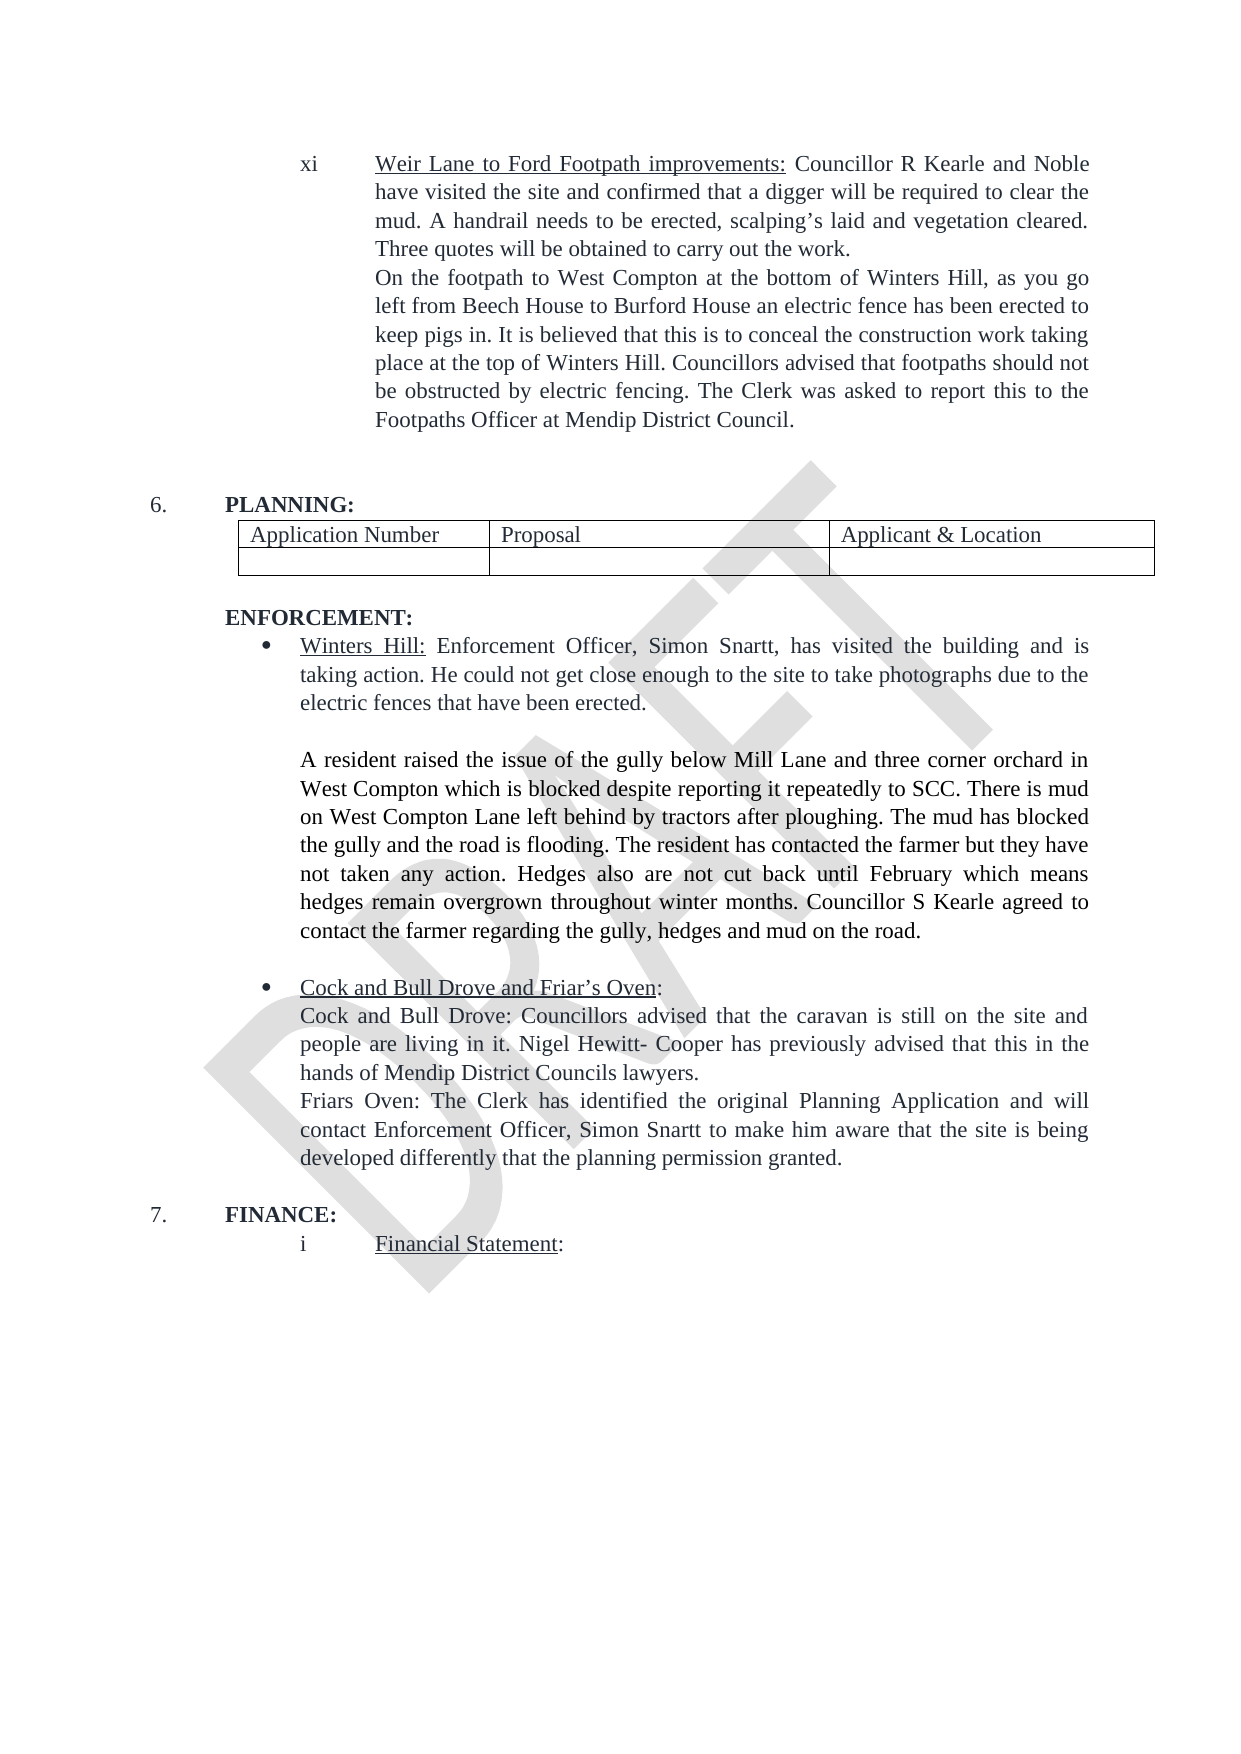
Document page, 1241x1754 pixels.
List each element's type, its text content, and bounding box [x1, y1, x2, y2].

text A resident raised the issue of the gully below Mill Lane and three corner orchard in West Compton which is blocked despite reporting it repeatedly to SCC. There is mud on West Compton Lane left behind by tractors after ploughing. The mud has blocked the gully and the road is flooding. The resident has contacted the farmer but they have not taken any action. Hedges also are not cut back until February which means hedges remain overgrown throughout winter months. Councillor S Kearle agreed to contact the farmer regarding the gully, hedges and mud on the road. [300, 746, 1090, 943]
list Cock and Bull Drove: Councillors advised that the caravan is still on the site and people are living in it. Nigel Hewitt- Cooper has previously advised that this in the hands of Mendip District Councils lawyers. [300, 1002, 1090, 1085]
text 6. PLANNING: [150, 491, 1090, 518]
table_header Applicant & Location [830, 521, 1154, 547]
table_cell [239, 548, 489, 574]
list Winters Hill: Enforcement Officer, Simon Snartt, has visited the building and is taking action. He could not get close enough to the site to take photographs due to the electric fences that have been erected. [262, 632, 1090, 716]
text xi Weir Lane to Ford Footpath improvements: Councillor R Kearle and Noble have visited the site and confirmed that a digger will be required to clear the mud. A handrail needs to be erected, scalping’s laid and vegetation cleared. Three quotes will be obtained to carry out the work. [300, 150, 1090, 262]
text 7. FINANCE: [150, 1201, 1090, 1227]
table_header Proposal [490, 521, 829, 547]
table_cell [830, 548, 1154, 574]
text i Financial Statement: [300, 1229, 1090, 1256]
table_cell [490, 548, 829, 574]
text ENFORCEMENT: [150, 604, 1090, 630]
list Friars Oven: The Clerk has identified the original Planning Application and will contact Enforcement Officer, Simon Snartt to make him aware that the site is being developed differently that the planning permission granted. [300, 1087, 1090, 1171]
list Cock and Bull Drove and Friar’s Oven: [262, 974, 1090, 1000]
text On the footpath to West Compton at the bottom of Winters Hill, as you go left from Beech House to Burford House an electric fence has been erected to keep pigs in. It is believed that this is to conceal the construction work taking place at the top of Winters Hill. Councillors advised that footpaths should not be obstructed by electric fencing. The Clerk was asked to report this to the Footpaths Officer at Mendip District Council. [300, 264, 1090, 432]
table_header Application Number [239, 521, 489, 547]
